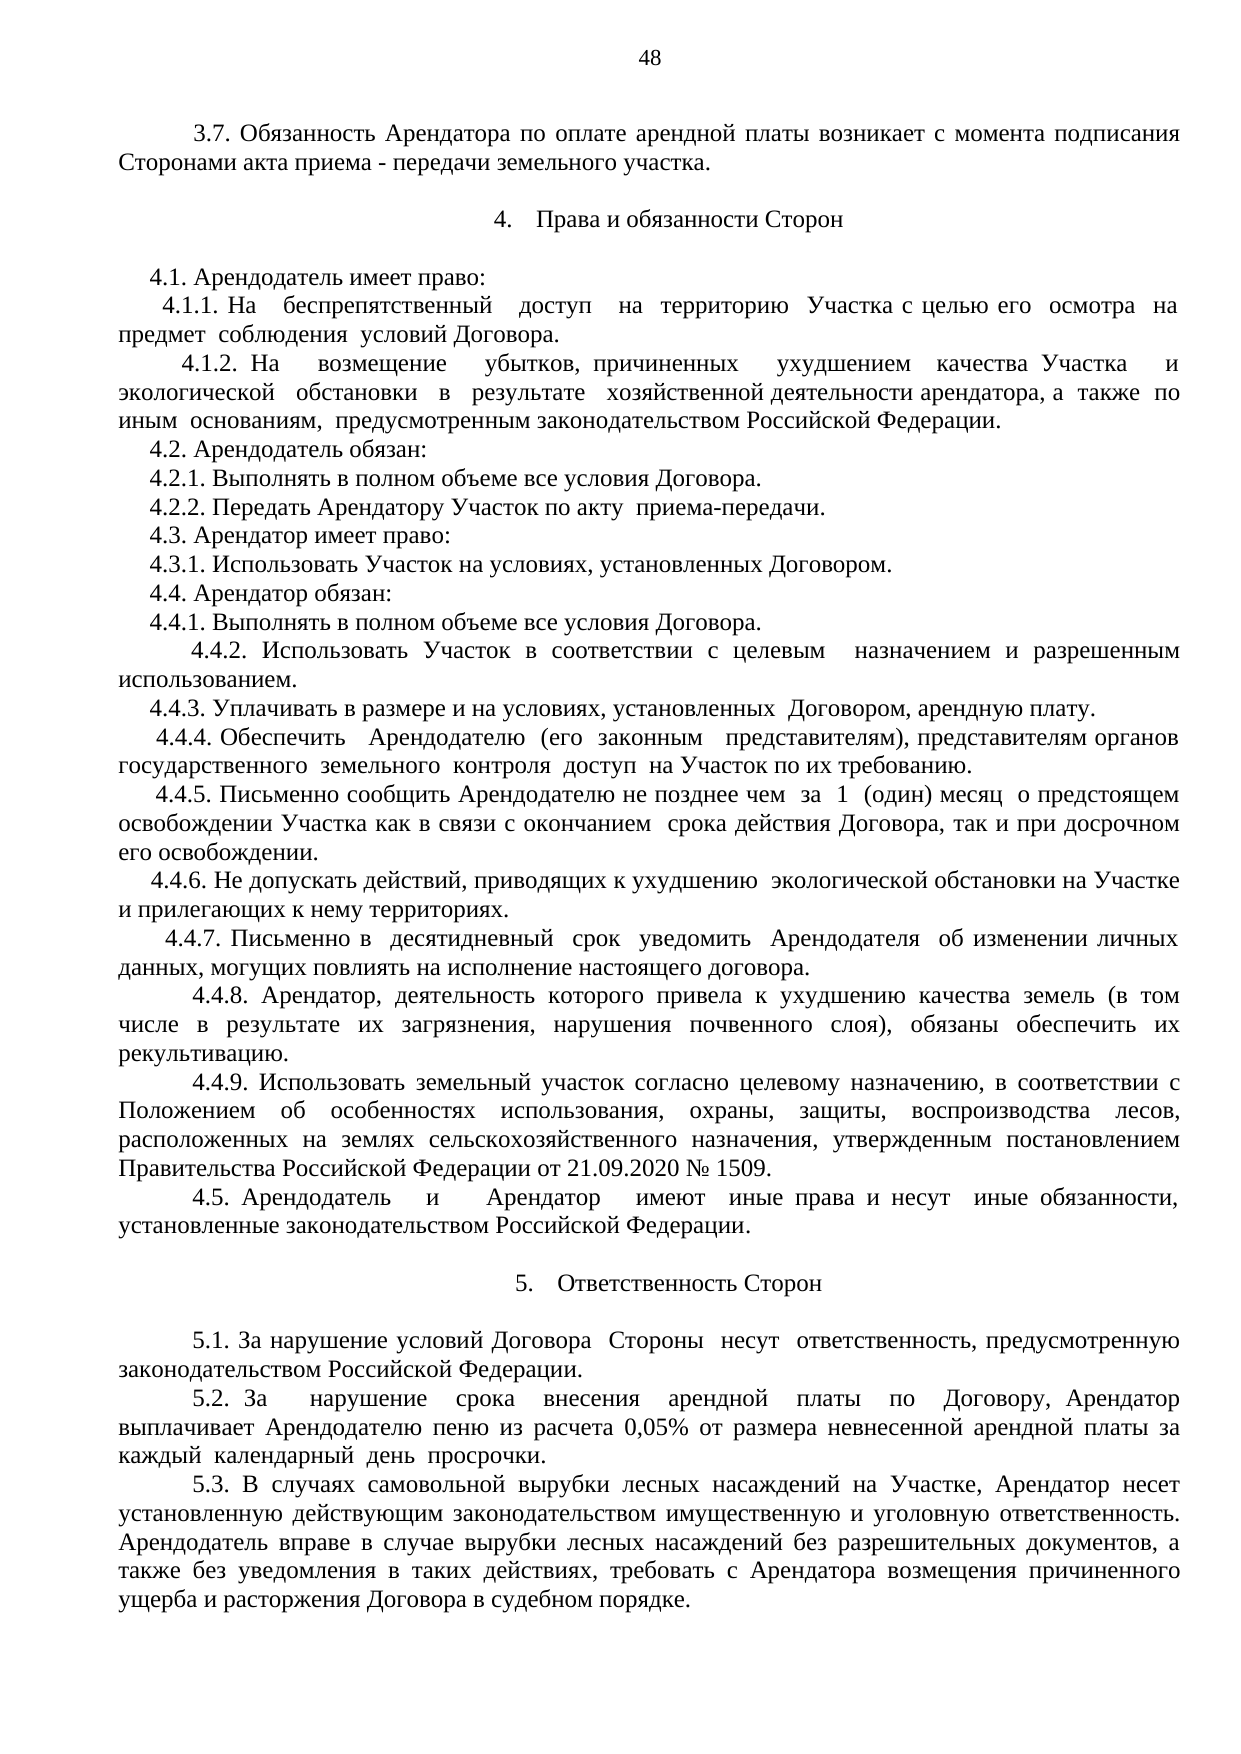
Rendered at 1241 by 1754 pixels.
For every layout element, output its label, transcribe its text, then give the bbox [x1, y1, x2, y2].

text 4.4.4. Обеспечить Арендодателю (его законным представителям), представителям органов государственного земельного контроля доступ на Участок по их требованию. [118, 722, 1181, 779]
text 4.4.7. Письменно в десятидневный срок уведомить Арендодателя об изменении личных данных, могущих повлиять на исполнение настоящего договора. [118, 923, 1181, 981]
text 4.5. Арендодатель и Арендатор имеют иные права и несут иные обязанности, установленные законодательством Российской Федерации. [118, 1182, 1181, 1239]
list Ответственность Сторон [156, 1268, 1181, 1297]
text 4.4.9. Использовать земельный участок согласно целевому назначению, в соответствии с Положением об особенностях использования, охраны, защиты, воспроизводства лесов, расположенных на землях сельскохозяйственного назначения, утвержденным постановлением Правительства Российской Федерации от 21.09.2020 № 1509. [118, 1067, 1181, 1182]
text 4.4.6. Не допускать действий, приводящих к ухудшению экологической обстановки на Участке и прилегающих к нему территориях. [118, 866, 1181, 923]
text 4.3.1. Использовать Участок на условиях, установленных Договором. [118, 549, 1181, 578]
text 4.2.1. Выполнять в полном объеме все условия Договора. [118, 463, 1181, 492]
text 5.1. За нарушение условий Договора Стороны несут ответственность, предусмотренную законодательством Российской Федерации. [118, 1326, 1181, 1383]
text 4.1.1. На беспрепятственный доступ на территорию Участка с целью его осмотра на предмет соблюдения условий Договора. [118, 291, 1181, 348]
text 5.3. В случаях самовольной вырубки лесных насаждений на Участке, Арендатор несет установленную действующим законодательством имущественную и уголовную ответственность. Арендодатель вправе в случае вырубки лесных насаждений без разрешительных документов, а также без уведомления в таких действиях, требовать с Арендатора возмещения причиненного ущерба и расторжения Договора в судебном порядке. [118, 1469, 1181, 1613]
text 4.4.1. Выполнять в полном объеме все условия Договора. [118, 607, 1181, 636]
text 4.4.8. Арендатор, деятельность которого привела к ухудшению качества земель (в том числе в результате их загрязнения, нарушения почвенного слоя), обязаны обеспечить их рекультивацию. [118, 981, 1181, 1067]
text 4.2. Арендодатель обязан: [118, 434, 1181, 463]
text 4.4. Арендатор обязан: [118, 578, 1181, 607]
text 4.1. Арендодатель имеет право: [118, 262, 1181, 291]
text 4.4.5. Письменно сообщить Арендодателю не позднее чем за 1 (один) месяц о предстоящем освобождении Участка как в связи с окончанием срока действия Договора, так и при досрочном его освобождении. [118, 779, 1181, 866]
text 3.7. Обязанность Арендатора по оплате арендной платы возникает с момента подписания Сторонами акта приема - передачи земельного участка. [118, 118, 1181, 176]
text 4.1.2. На возмещение убытков, причиненных ухудшением качества Участка и экологической обстановки в результате хозяйственной деятельности арендатора, а также по иным основаниям, предусмотренным законодательством Российской Федерации. [118, 348, 1181, 434]
list Права и обязанности Сторон [156, 204, 1181, 233]
text 4.3. Арендатор имеет право: [118, 521, 1181, 549]
text 4.2.2. Передать Арендатору Участок по акту приема-передачи. [118, 492, 1181, 521]
text 4.4.2. Использовать Участок в соответствии с целевым назначением и разрешенным использованием. [118, 636, 1181, 693]
text 4.4.3. Уплачивать в размере и на условиях, установленных Договором, арендную плату. [118, 693, 1181, 722]
text 5.2. За нарушение срока внесения арендной платы по Договору, Арендатор выплачивает Арендодателю пеню из расчета 0,05% от размера невнесенной арендной платы за каждый календарный день просрочки. [118, 1383, 1181, 1469]
